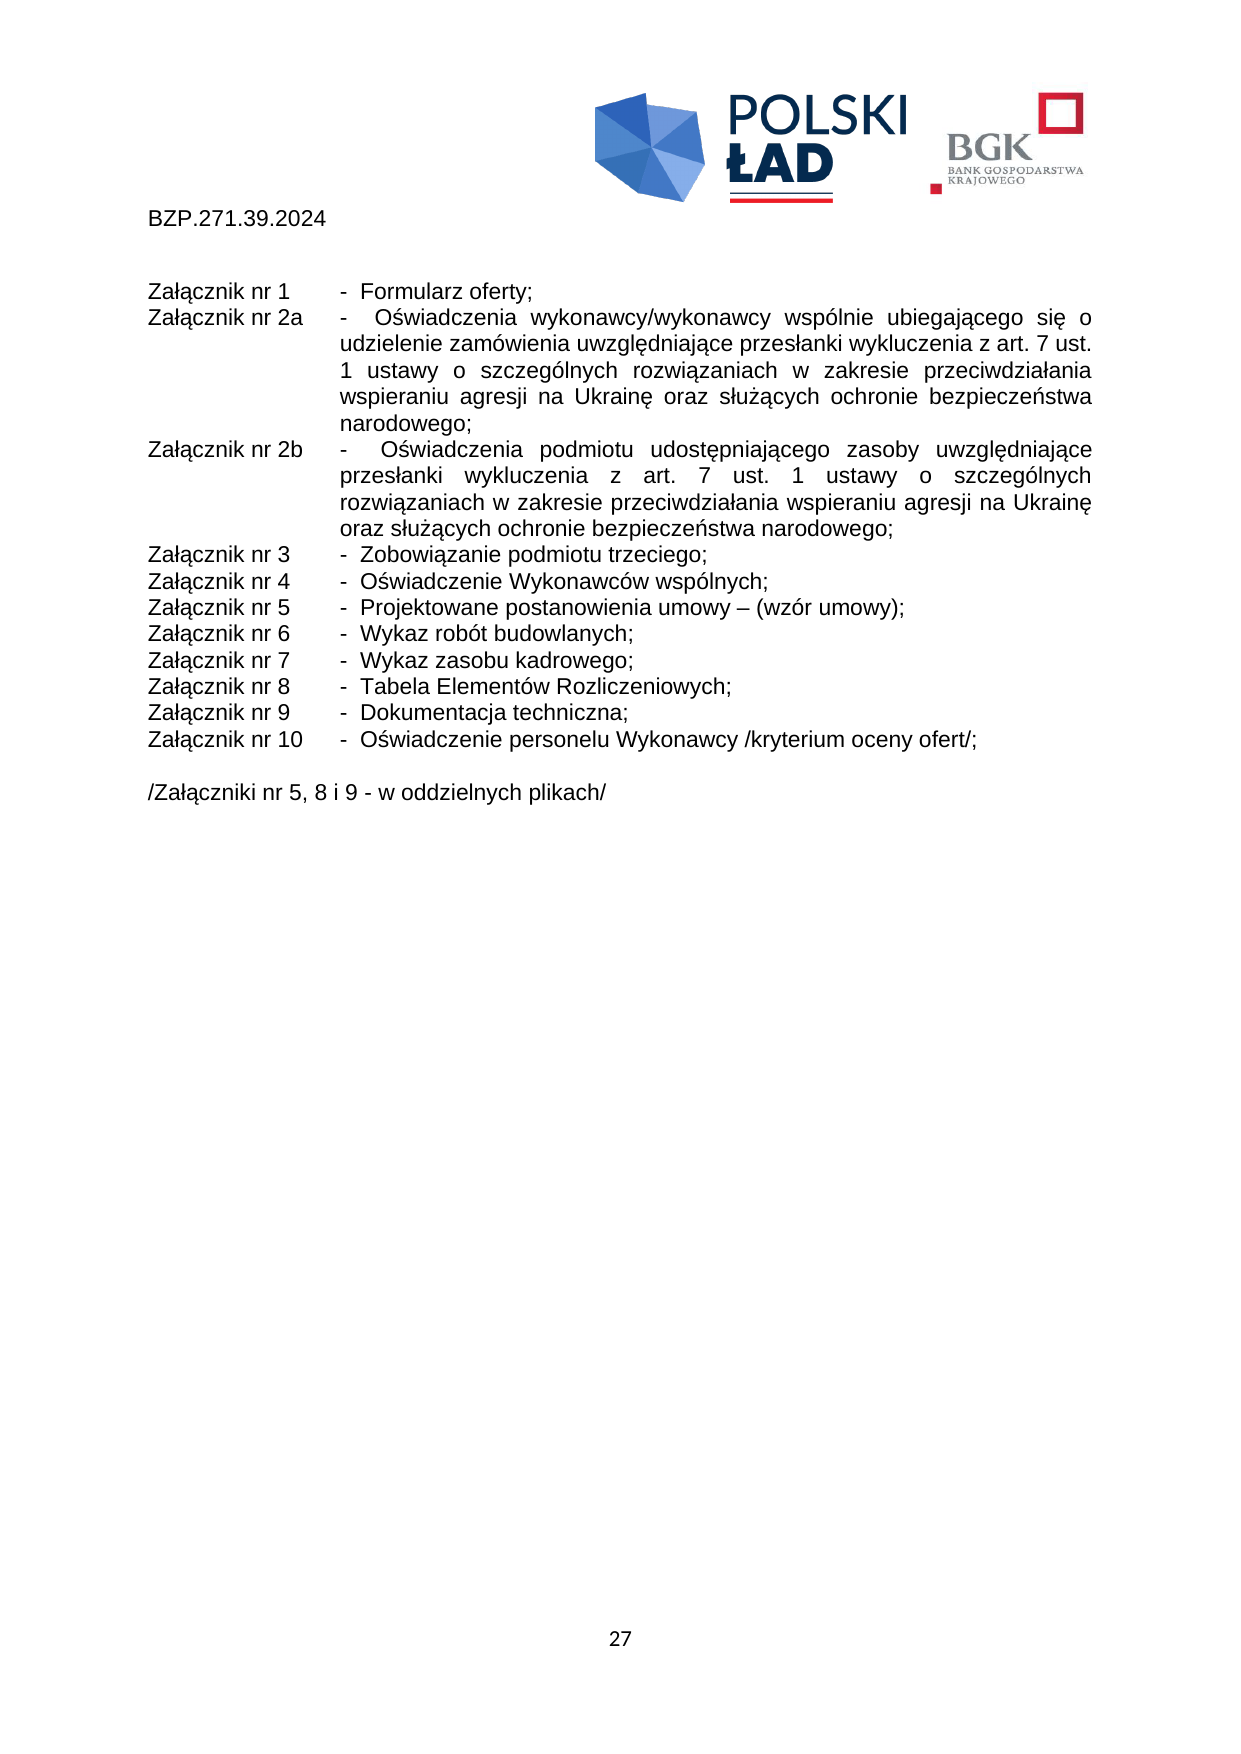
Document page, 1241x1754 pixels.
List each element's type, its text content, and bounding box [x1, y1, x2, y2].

text Załącznik nr 2a - Oświadczenia wykonawcy/wykonawcy wspólnie ubiegającego się o udzielenie zamówienia uwzględniające przesłanki wykluczenia z art. 7 ust. 1 ustawy o szczególnych rozwiązaniach w zakresie przeciwdziałania wspieraniu agresji na Ukrainę oraz służących ochronie bezpieczeństwa narodowego; [148, 304, 1093, 436]
text Załącznik nr 7 - Wykaz zasobu kadrowego; [148, 647, 1093, 673]
text Załącznik nr 6 - Wykaz robót budowlanych; [148, 620, 1093, 647]
text Załącznik nr 10 - Oświadczenie personelu Wykonawcy /kryterium oceny ofert/; [148, 726, 1093, 752]
text /Załączniki nr 5, 8 i 9 - w oddzielnych plikach/ [148, 778, 1093, 805]
text Załącznik nr 3 - Zobowiązanie podmiotu trzeciego; [148, 541, 1093, 568]
picture [595, 93, 906, 203]
text Załącznik nr 4 - Oświadczenie Wykonawców wspólnych; [148, 568, 1093, 594]
text Załącznik nr 8 - Tabela Elementów Rozliczeniowych; [148, 673, 1093, 699]
text Załącznik nr 2b - Oświadczenia podmiotu udostępniającego zasoby uwzględniające przesłanki wykluczenia z art. 7 ust. 1 ustawy o szczególnych rozwiązaniach w zakresie przeciwdziałania wspieraniu agresji na Ukrainę oraz służących ochronie bezpieczeństwa narodowego; [148, 436, 1093, 541]
text Załącznik nr 1 - Formularz oferty; [148, 278, 1093, 304]
text Załącznik nr 5 - Projektowane postanowienia umowy – (wzór umowy); [148, 594, 1093, 620]
text Załącznik nr 9 - Dokumentacja techniczna; [148, 699, 1093, 726]
